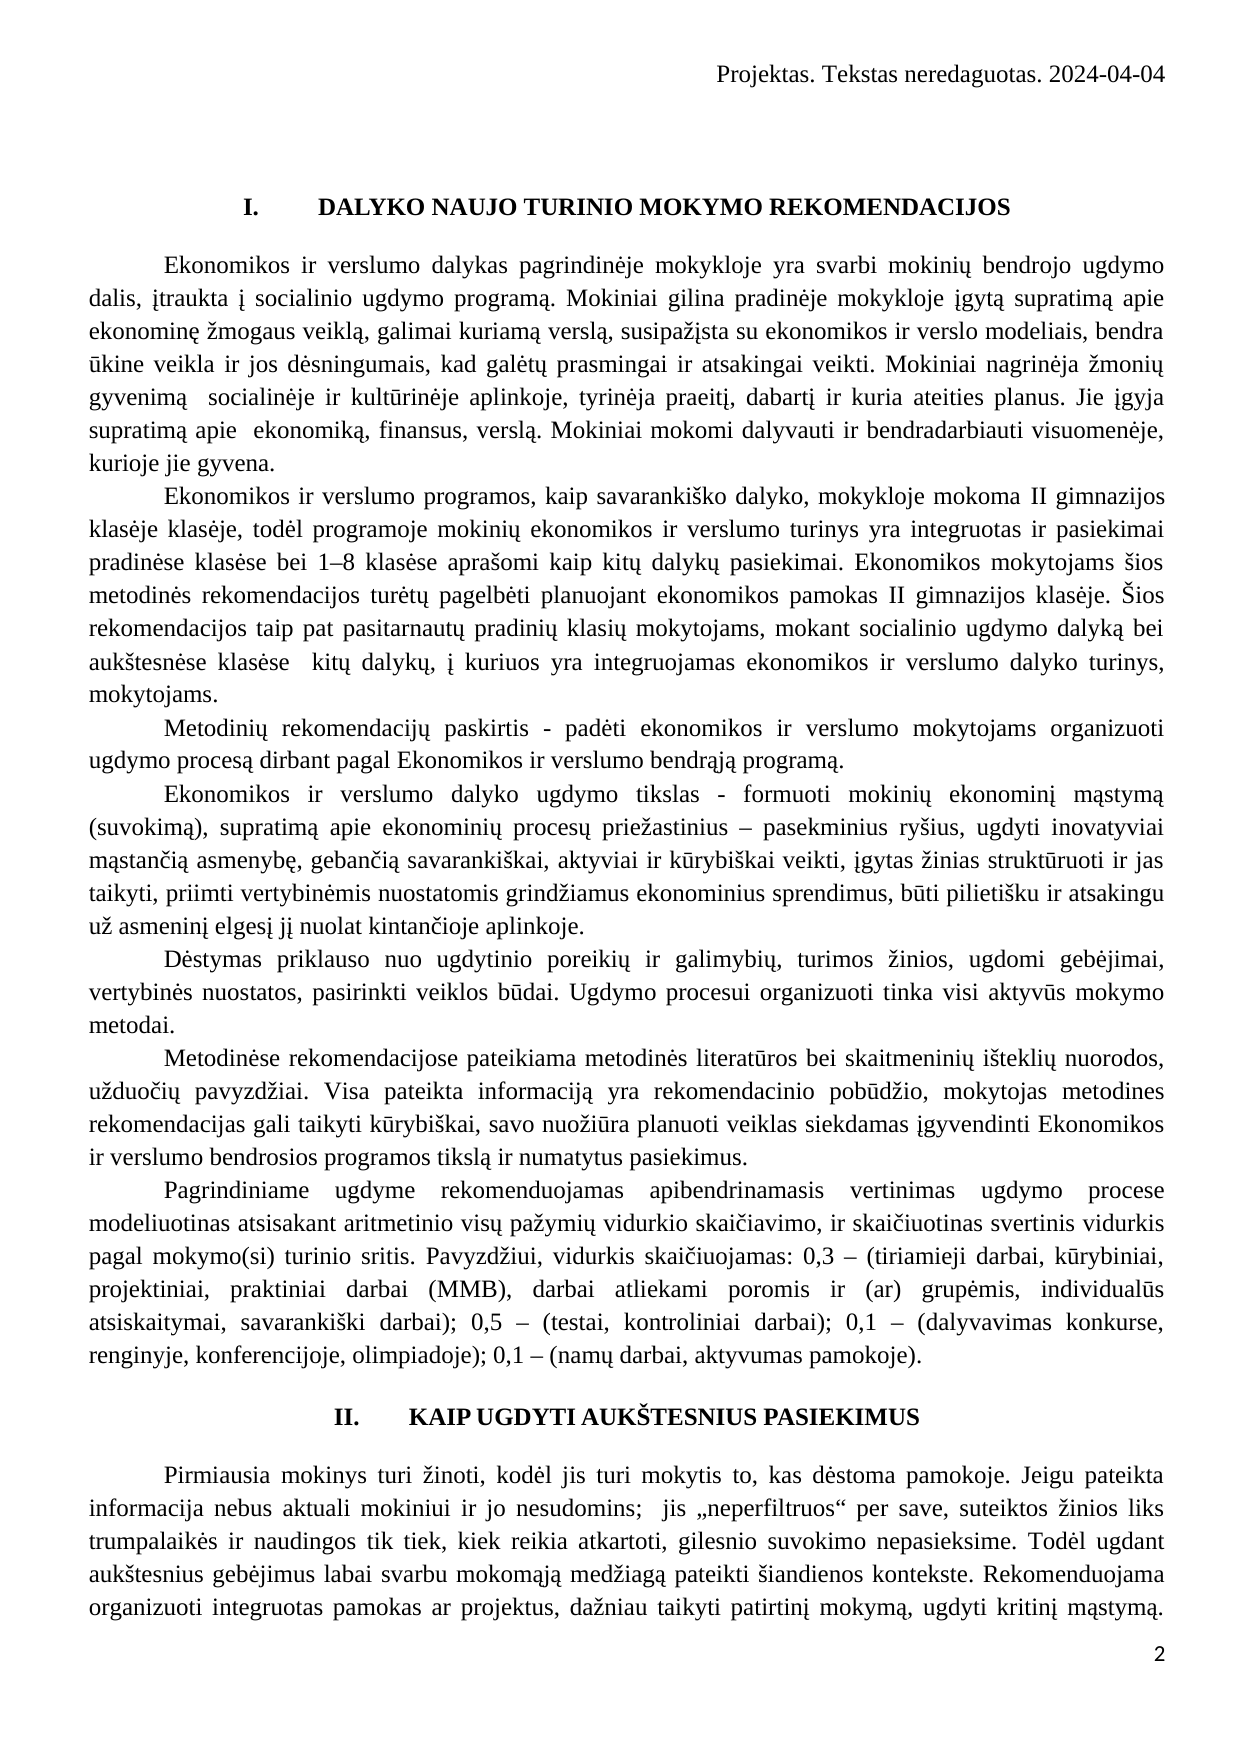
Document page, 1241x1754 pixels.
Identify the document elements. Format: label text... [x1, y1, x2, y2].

text Ekonomikos ir verslumo programos, kaip savarankiško dalyko, mokykloje mokoma II gimnazijos klasėje klasėje, todėl programoje mokinių ekonomikos ir verslumo turinys yra integruotas ir pasiekimai pradinėse klasėse bei 1–8 klasėse aprašomi kaip kitų dalykų pasiekimai. Ekonomikos mokytojams šios metodinės rekomendacijos turėtų pagelbėti planuojant ekonomikos pamokas II gimnazijos klasėje. Šios rekomendacijos taip pat pasitarnautų pradinių klasių mokytojams, mokant socialinio ugdymo dalyką bei aukštesnėse klasėse kitų dalykų, į kuriuos yra integruojamas ekonomikos ir verslumo dalyko turinys, mokytojams. [88, 636, 1165, 708]
text Dėstymas priklauso nuo ugdytinio poreikių ir galimybių, turimos žinios, ugdomi gebėjimai, vertybinės nuostatos, pasirinkti veiklos būdai. Ugdymo procesui organizuoti tinka visi aktyvūs mokymo metodai. [88, 990, 1165, 1038]
text Ekonomikos ir verslumo dalyko ugdymo tikslas - formuoti mokinių ekonominį mąstymą (suvokimą), supratimą apie ekonominių procesų priežastinius – pasekminius ryšius, ugdyti inovatyviai mąstančią asmenybę, gebančią savarankiškai, aktyviai ir kūrybiškai veikti, įgytas žinias struktūruoti ir jas taikyti, priimti vertybinėmis nuostatomis grindžiamus ekonominius sprendimus, būti pilietišku ir atsakingu už asmeninį elgesį jį nuolat kintančioje aplinkoje. [88, 891, 1165, 939]
text Ekonomikos ir verslumo dalykas pagrindinėje mokykloje yra svarbi mokinių bendrojo ugdymo dalis, įtraukta į socialinio ugdymo programą. Mokiniai gilina pradinėje mokykloje įgytą supratimą apie ekonominę žmogaus veiklą, galimai kuriamą verslą, susipažįsta su ekonomikos ir verslo modeliais, bendra ūkine veikla ir jos dėsningumais, kad galėtų prasmingai ir atsakingai veikti. Mokiniai nagrinėja žmonių gyvenimą socialinėje ir kultūrinėje aplinkoje, tyrinėja praeitį, dabartį ir kuria ateities planus. Jie įgyja supratimą apie ekonomiką, finansus, verslą. Mokiniai mokomi dalyvauti ir bendradarbiauti visuomenėje, kurioje jie gyvena. [88, 250, 1165, 477]
text Ekonomikos ir verslumo programos, kaip savarankiško dalyko, mokykloje mokoma II gimnazijos klasėje klasėje, todėl programoje mokinių ekonomikos ir verslumo turinys yra integruotas ir pasiekimai pradinėse klasėse bei 1–8 klasėse aprašomi kaip kitų dalykų pasiekimai. Ekonomikos mokytojams šios metodinės rekomendacijos turėtų pagelbėti planuojant ekonomikos pamokas II gimnazijos klasėje. Šios rekomendacijos taip pat pasitarnautų pradinių klasių mokytojams, mokant socialinio ugdymo dalyką bei aukštesnėse klasėse kitų dalykų, į kuriuos yra integruojamas ekonomikos ir verslumo dalyko turinys, mokytojams. [88, 481, 1165, 635]
subtitle DALYKO NAUJO TURINIO MOKYMO REKOMENDACIJOS [88, 192, 1165, 221]
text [88, 1460, 1165, 1621]
text Dėstymas priklauso nuo ugdytinio poreikių ir galimybių, turimos žinios, ugdomi gebėjimai, vertybinės nuostatos, pasirinkti veiklos būdai. Ugdymo procesui organizuoti tinka visi aktyvūs mokymo metodai. [88, 944, 1165, 989]
text Metodinėse rekomendacijose pateikiama metodinės literatūros bei skaitmeninių išteklių nuorodos, užduočių pavyzdžiai. Visa pateikta informaciją yra rekomendacinio pobūdžio, mokytojas metodines rekomendacijas gali taikyti kūrybiškai, savo nuožiūra planuoti veiklas siekdamas įgyvendinti Ekonomikos ir verslumo bendrosios programos tikslą ir numatytus pasiekimus. [88, 1132, 1165, 1171]
text Pagrindiniame ugdyme rekomenduojamas apibendrinamasis vertinimas ugdymo procese modeliuotinas atsisakant aritmetinio visų pažymių vidurkio skaičiavimo, ir skaičiuotinas svertinis vidurkis pagal mokymo(si) turinio sritis. Pavyzdžiui, vidurkis skaičiuojamas: 0,3 – (tiriamieji darbai, kūrybiniai, projektiniai, praktiniai darbai (MMB), darbai atliekami poromis ir (ar) grupėmis, individualūs atsiskaitymai, savarankiški darbai); 0,5 – (testai, kontroliniai darbai); 0,1 – (dalyvavimas konkurse, renginyje, konferencijoje, olimpiadoje); 0,1 – (namų darbai, aktyvumas pamokoje). [88, 1175, 1165, 1369]
text Ekonomikos ir verslumo dalyko ugdymo tikslas - formuoti mokinių ekonominį mąstymą (suvokimą), supratimą apie ekonominių procesų priežastinius – pasekminius ryšius, ugdyti inovatyviai mąstančią asmenybę, gebančią savarankiškai, aktyviai ir kūrybiškai veikti, įgytas žinias struktūruoti ir jas taikyti, priimti vertybinėmis nuostatomis grindžiamus ekonominius sprendimus, būti pilietišku ir atsakingu už asmeninį elgesį jį nuolat kintančioje aplinkoje. [88, 779, 1165, 890]
subtitle KAIP UGDYTI AUKŠTESNIUS PASIEKIMUS [88, 1402, 1165, 1431]
text Metodinių rekomendacijų paskirtis - padėti ekonomikos ir verslumo mokytojams organizuoti ugdymo procesą dirbant pagal Ekonomikos ir verslumo bendrąją programą. [88, 713, 1165, 774]
text Metodinėse rekomendacijose pateikiama metodinės literatūros bei skaitmeninių išteklių nuorodos, užduočių pavyzdžiai. Visa pateikta informaciją yra rekomendacinio pobūdžio, mokytojas metodines rekomendacijas gali taikyti kūrybiškai, savo nuožiūra planuoti veiklas siekdamas įgyvendinti Ekonomikos ir verslumo bendrosios programos tikslą ir numatytus pasiekimus. [88, 1043, 1165, 1131]
